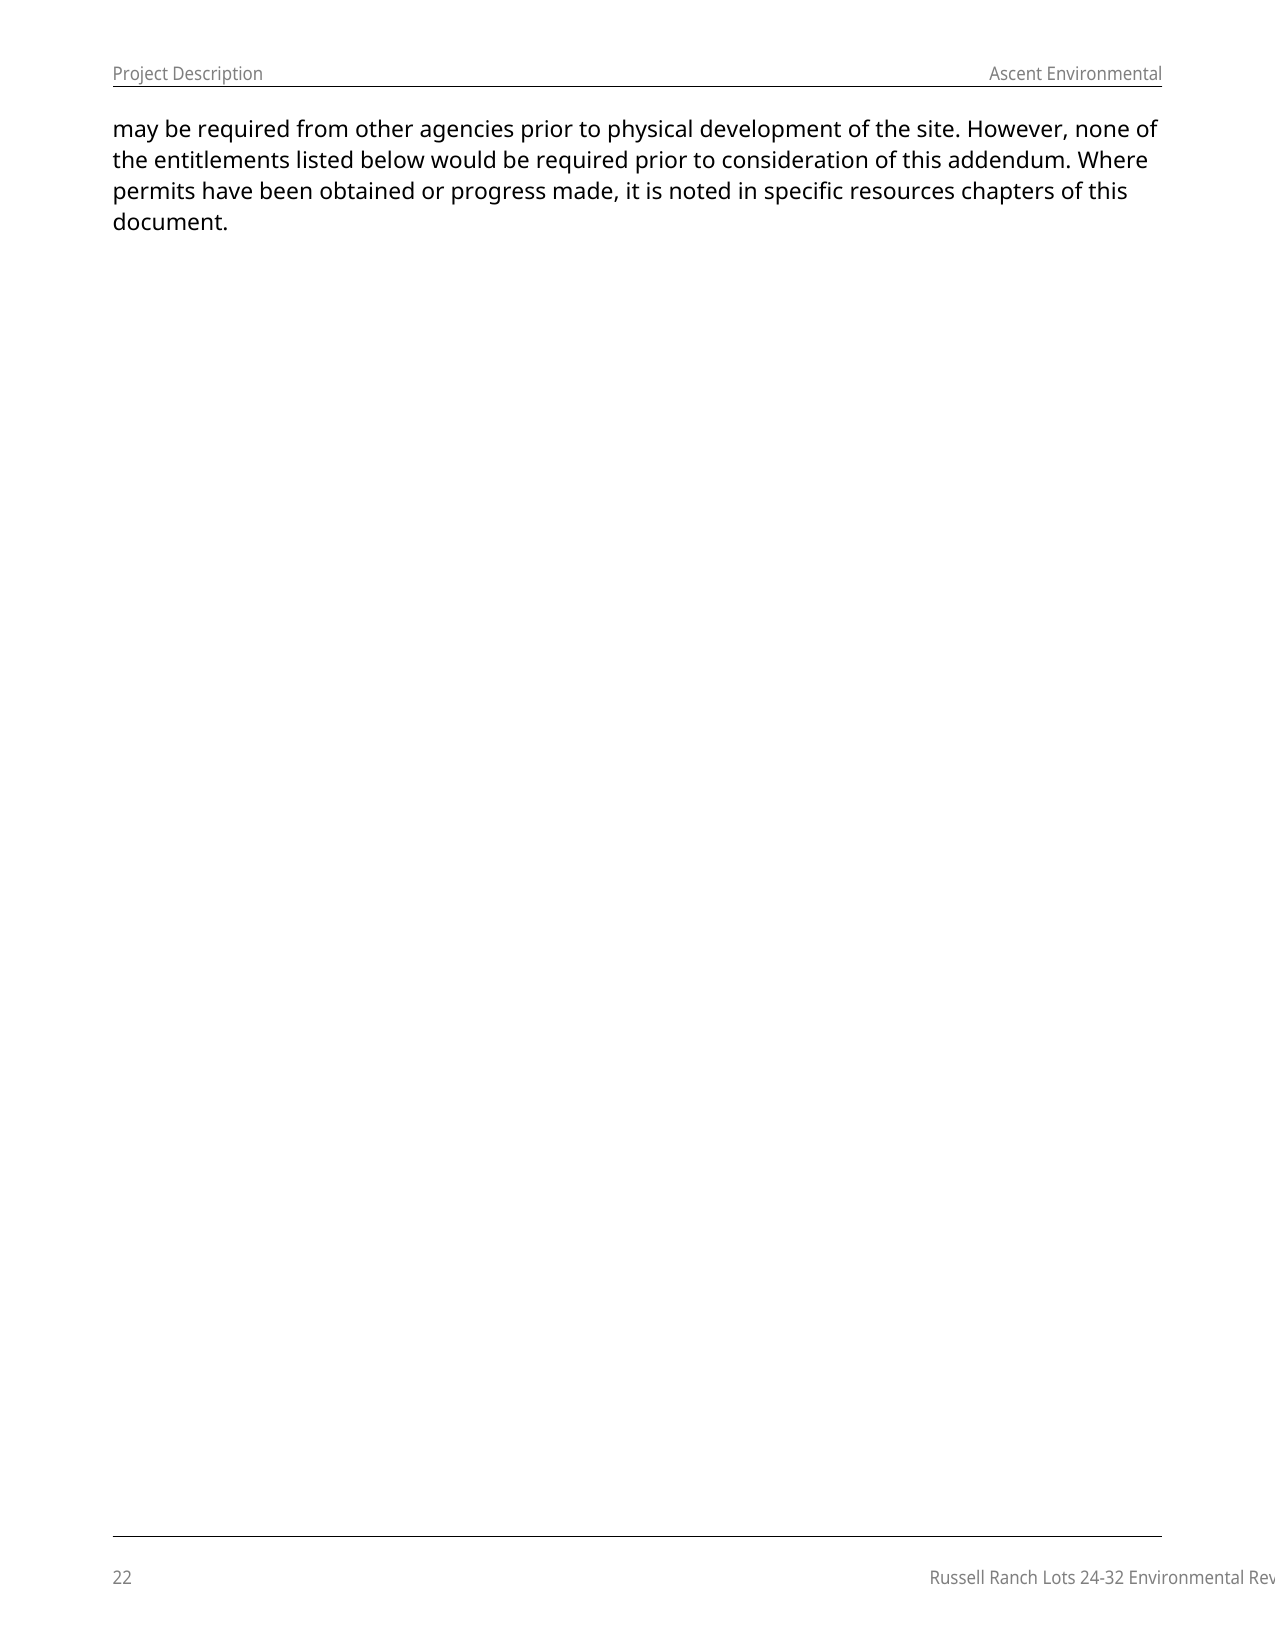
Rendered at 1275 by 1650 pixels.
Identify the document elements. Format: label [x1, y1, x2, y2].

text [112, 112, 1162, 237]
